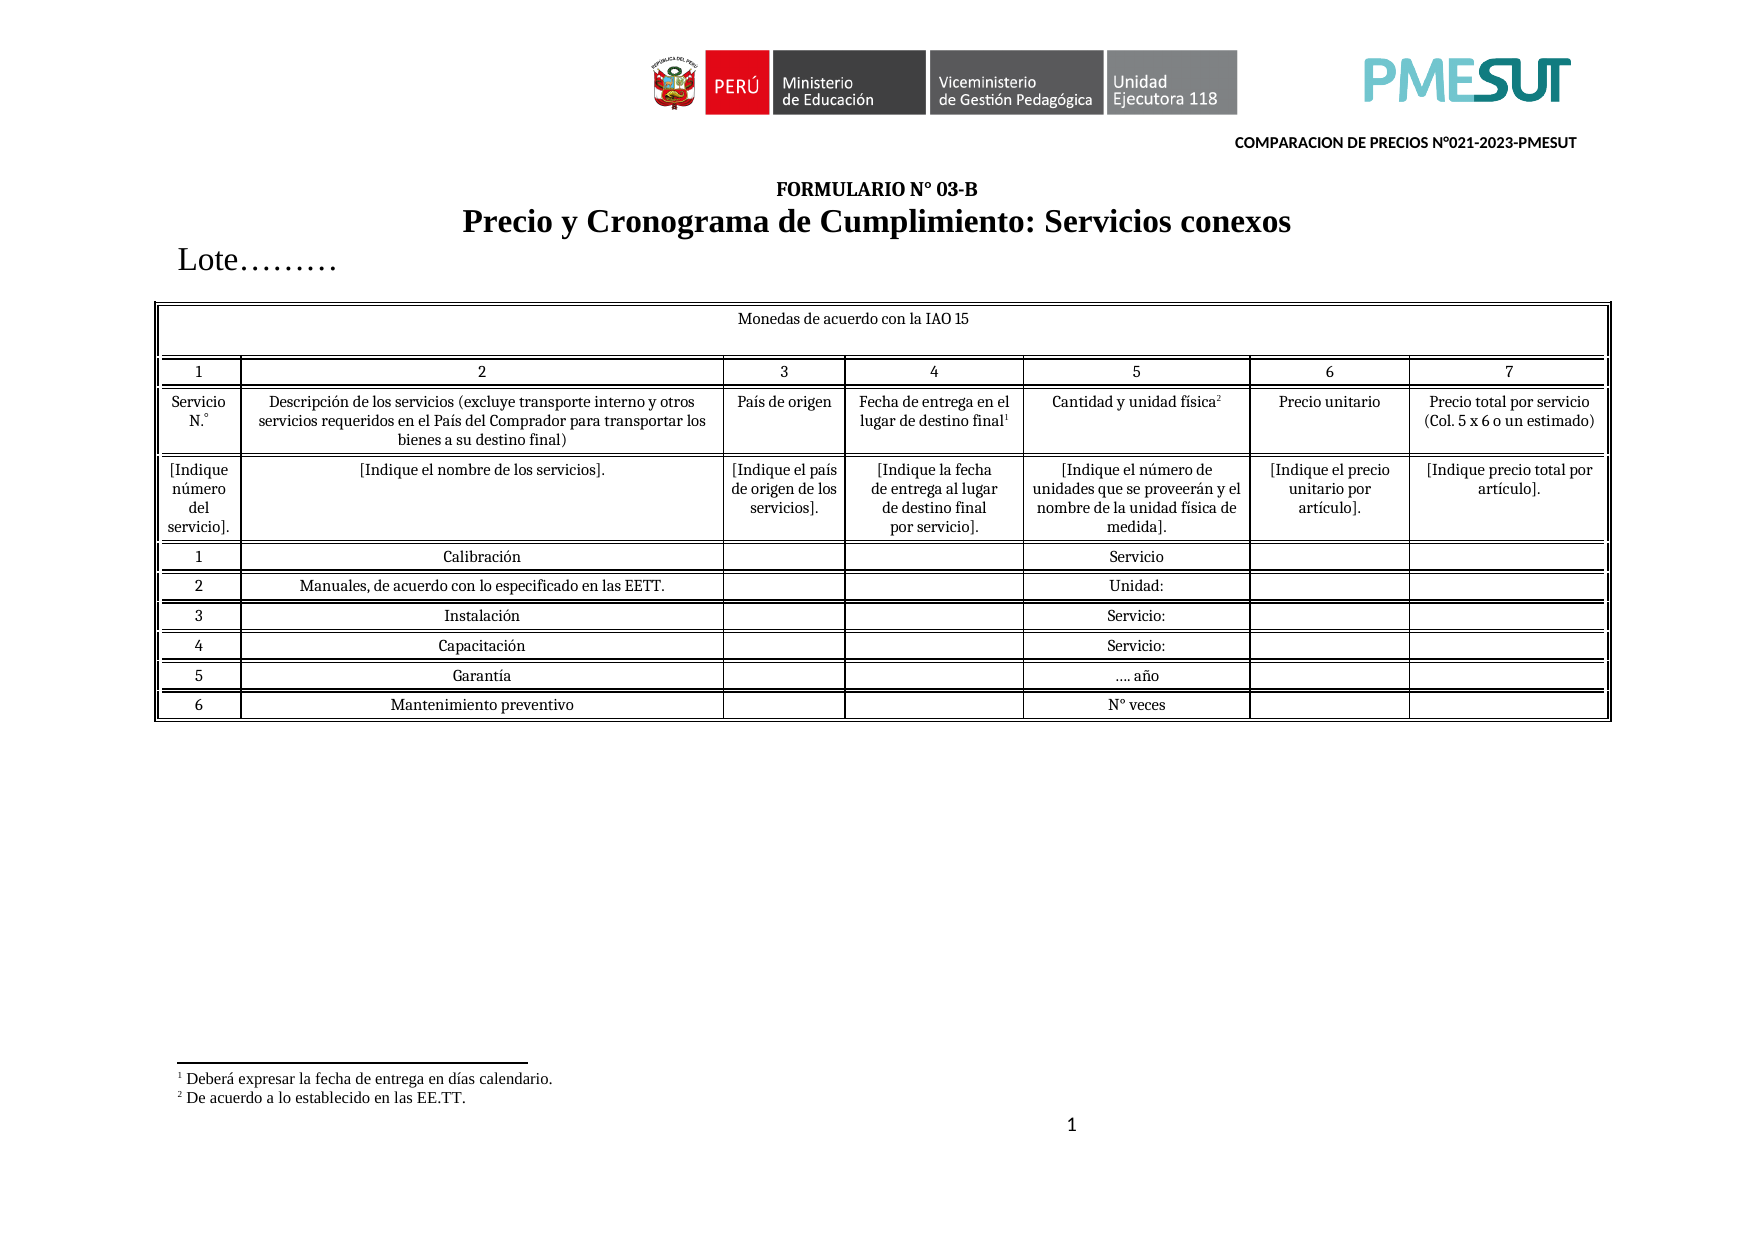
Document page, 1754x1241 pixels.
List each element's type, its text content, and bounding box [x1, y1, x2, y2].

table_cell [Indique el nombre de los servicios]. [242, 457, 723, 539]
table_cell [846, 633, 1023, 658]
table_cell [1251, 633, 1409, 658]
table_cell 7 [1410, 355, 1609, 384]
table_header [1250, 306, 1607, 355]
table_cell [Indique el país de origen de los servicios]. [724, 457, 844, 539]
text Precio y Cronograma de Cumplimiento: Servicios conexos [177, 201, 1577, 239]
table_cell [1410, 599, 1609, 629]
table_cell 1 [156, 355, 240, 384]
table_cell [1251, 544, 1409, 569]
table_cell [846, 574, 1023, 599]
table_cell [1410, 658, 1609, 688]
table_cell 2 [242, 360, 723, 384]
table_cell [846, 544, 1023, 569]
table_cell …. año [1024, 663, 1249, 688]
table_cell Descripción de los servicios (excluye transporte interno y otros servicios requeridos en el País del Comprador para transportar los bienes a su destino final) [242, 389, 723, 452]
table_cell Servicio: [1024, 604, 1249, 629]
table_header [159, 306, 456, 355]
table_cell 3 [156, 599, 240, 629]
table_cell [724, 604, 844, 629]
table_cell 5 [1024, 360, 1249, 384]
table_cell Manuales, de acuerdo con lo especificado en las EETT. [242, 574, 723, 599]
table_cell Precio total por servicio (Col. 5 x 6 o un estimado) [1410, 384, 1609, 452]
table_cell Capacitación [242, 633, 723, 658]
table_cell [846, 663, 1023, 688]
table_cell [1410, 569, 1609, 599]
table_cell [Indique número del servicio]. [156, 453, 240, 539]
table_cell [Indique el número de unidades que se proveerán y el nombre de la unidad física de medida]. [1024, 457, 1249, 539]
table_cell [1251, 604, 1409, 629]
table_cell [724, 574, 844, 599]
text FORMULARIO N° 03-B [177, 177, 1577, 201]
table_cell [846, 693, 1023, 718]
table_cell [Indique el precio unitario por artículo]. [1251, 457, 1409, 539]
table_cell [1251, 663, 1409, 688]
table_cell 6 [1251, 360, 1409, 384]
table_cell 4 [846, 360, 1023, 384]
table_cell Servicio: [1024, 633, 1249, 658]
table_cell [1251, 693, 1409, 718]
table_cell [724, 693, 844, 718]
table_cell Garantía [242, 663, 723, 688]
table_cell [1251, 574, 1409, 599]
picture [645, 46, 1241, 119]
table_cell [724, 544, 844, 569]
table_cell [Indique la fecha de entrega al lugar de destino final por servicio]. [846, 457, 1023, 539]
table_cell Instalación [242, 604, 723, 629]
table_cell Cantidad y unidad física [1024, 389, 1249, 452]
table_cell Mantenimiento preventivo [242, 693, 723, 718]
table_cell [846, 604, 1023, 629]
table_cell Fecha de entrega en el lugar de destino final [846, 389, 1023, 452]
table_cell País de origen [724, 389, 844, 452]
table_cell 3 [724, 360, 844, 384]
table_cell Servicio [1024, 544, 1249, 569]
table_cell [724, 663, 844, 688]
table_cell [1410, 540, 1609, 569]
table_cell 4 [156, 629, 240, 658]
table_cell 5 [156, 658, 240, 688]
table_cell Servicio N. [156, 384, 240, 452]
table_cell [1410, 688, 1609, 718]
picture [1356, 56, 1577, 105]
table_header Monedas de acuerdo con la IAO 15 [456, 306, 1250, 355]
table_cell Precio unitario [1251, 389, 1409, 452]
table_cell 1 [156, 540, 240, 569]
table_cell [724, 633, 844, 658]
table_cell N° veces [1024, 693, 1249, 718]
table_cell Unidad: [1024, 574, 1249, 599]
table_cell [Indique precio total por artículo]. [1410, 453, 1609, 539]
table_cell 2 [156, 569, 240, 599]
table_cell [1410, 629, 1609, 658]
table_cell Calibración [242, 544, 723, 569]
text Lote……… [177, 239, 1577, 278]
table_cell 6 [156, 688, 240, 718]
